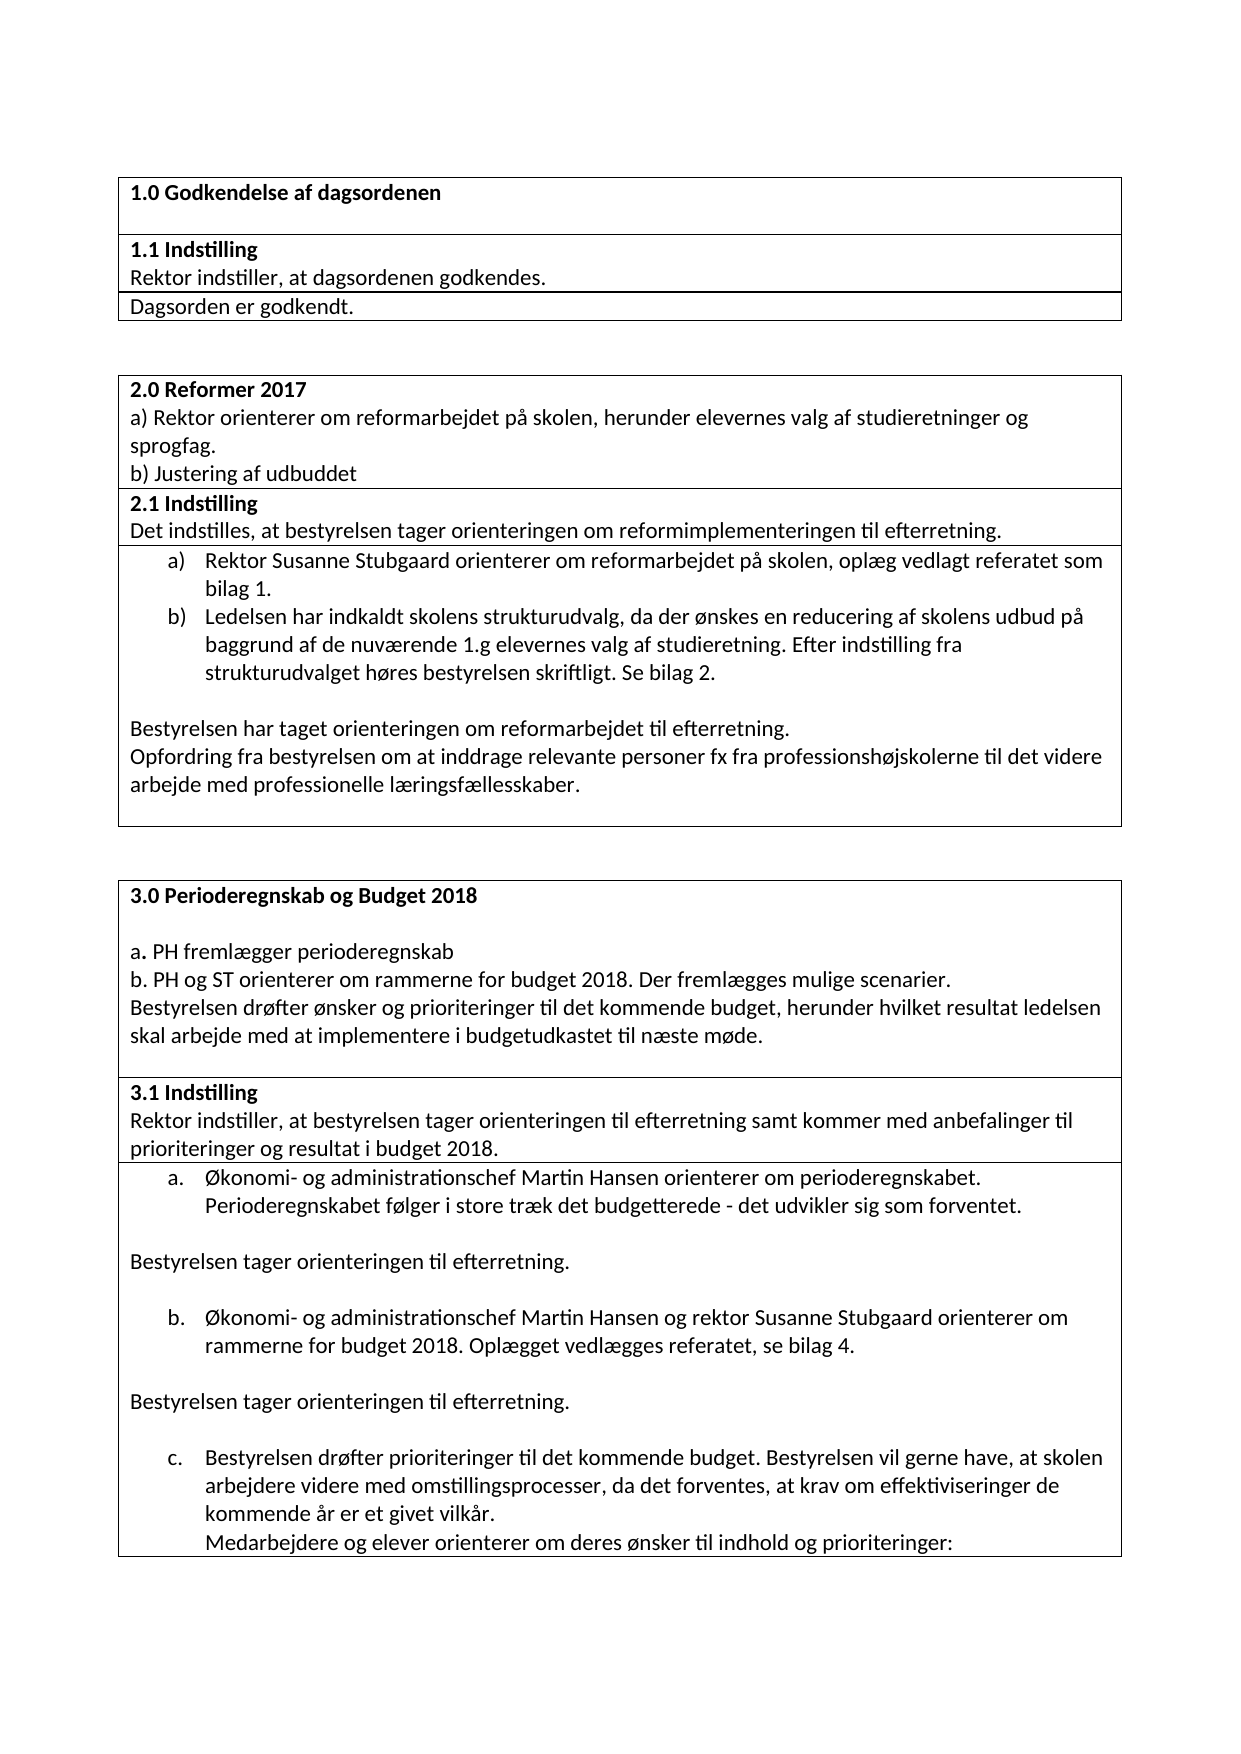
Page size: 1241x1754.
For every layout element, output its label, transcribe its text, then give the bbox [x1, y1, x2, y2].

table_header 3.0 Perioderegnskab og Budget 2018 a. PH fremlægger perioderegnskab b. PH og ST orienterer om rammerne for budget 2018. Der fremlægges mulige scenarier. Bestyrelsen drøfter ønsker og prioriteringer til det kommende budget, herunder hvilket resultat ledelsen skal arbejde med at implementere i budgetudkastet til næste møde. [119, 881, 1121, 1077]
table_header 1.0 Godkendelse af dagsordenen [119, 178, 1121, 234]
table_header 2.0 Reformer 2017 a) Rektor orienterer om reformarbejdet på skolen, herunder elevernes valg af studieretninger og sprogfag. b) Justering af udbuddet [119, 376, 1121, 488]
table_cell 1.1 Indstilling Rektor indstiller, at dagsordenen godkendes. [119, 235, 1121, 291]
table_cell Rektor Susanne Stubgaard orienterer om reformarbejdet på skolen, oplæg vedlagt referatet som bilag 1. Ledelsen har indkaldt skolens strukturudvalg, da der ønskes en reducering af skolens udbud på baggrund af de nuværende 1.g elevernes valg af studieretning. Efter indstilling fra strukturudvalget høres bestyrelsen skriftligt. Se bilag 2. Bestyrelsen har taget orienteringen om reformarbejdet til efterretning. Opfordring fra bestyrelsen om at inddrage relevante personer fx fra professionshøjskolerne til det videre arbejde med professionelle læringsfællesskaber. [119, 546, 1121, 826]
table_cell 3.1 Indstilling Rektor indstiller, at bestyrelsen tager orienteringen til efterretning samt kommer med anbefalinger til prioriteringer og resultat i budget 2018. [119, 1078, 1121, 1162]
table_cell Dagsorden er godkendt. [119, 293, 1121, 320]
table_cell 2.1 Indstilling Det indstilles, at bestyrelsen tager orienteringen om reformimplementeringen til efterretning. [119, 489, 1121, 545]
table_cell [119, 1163, 1121, 1556]
